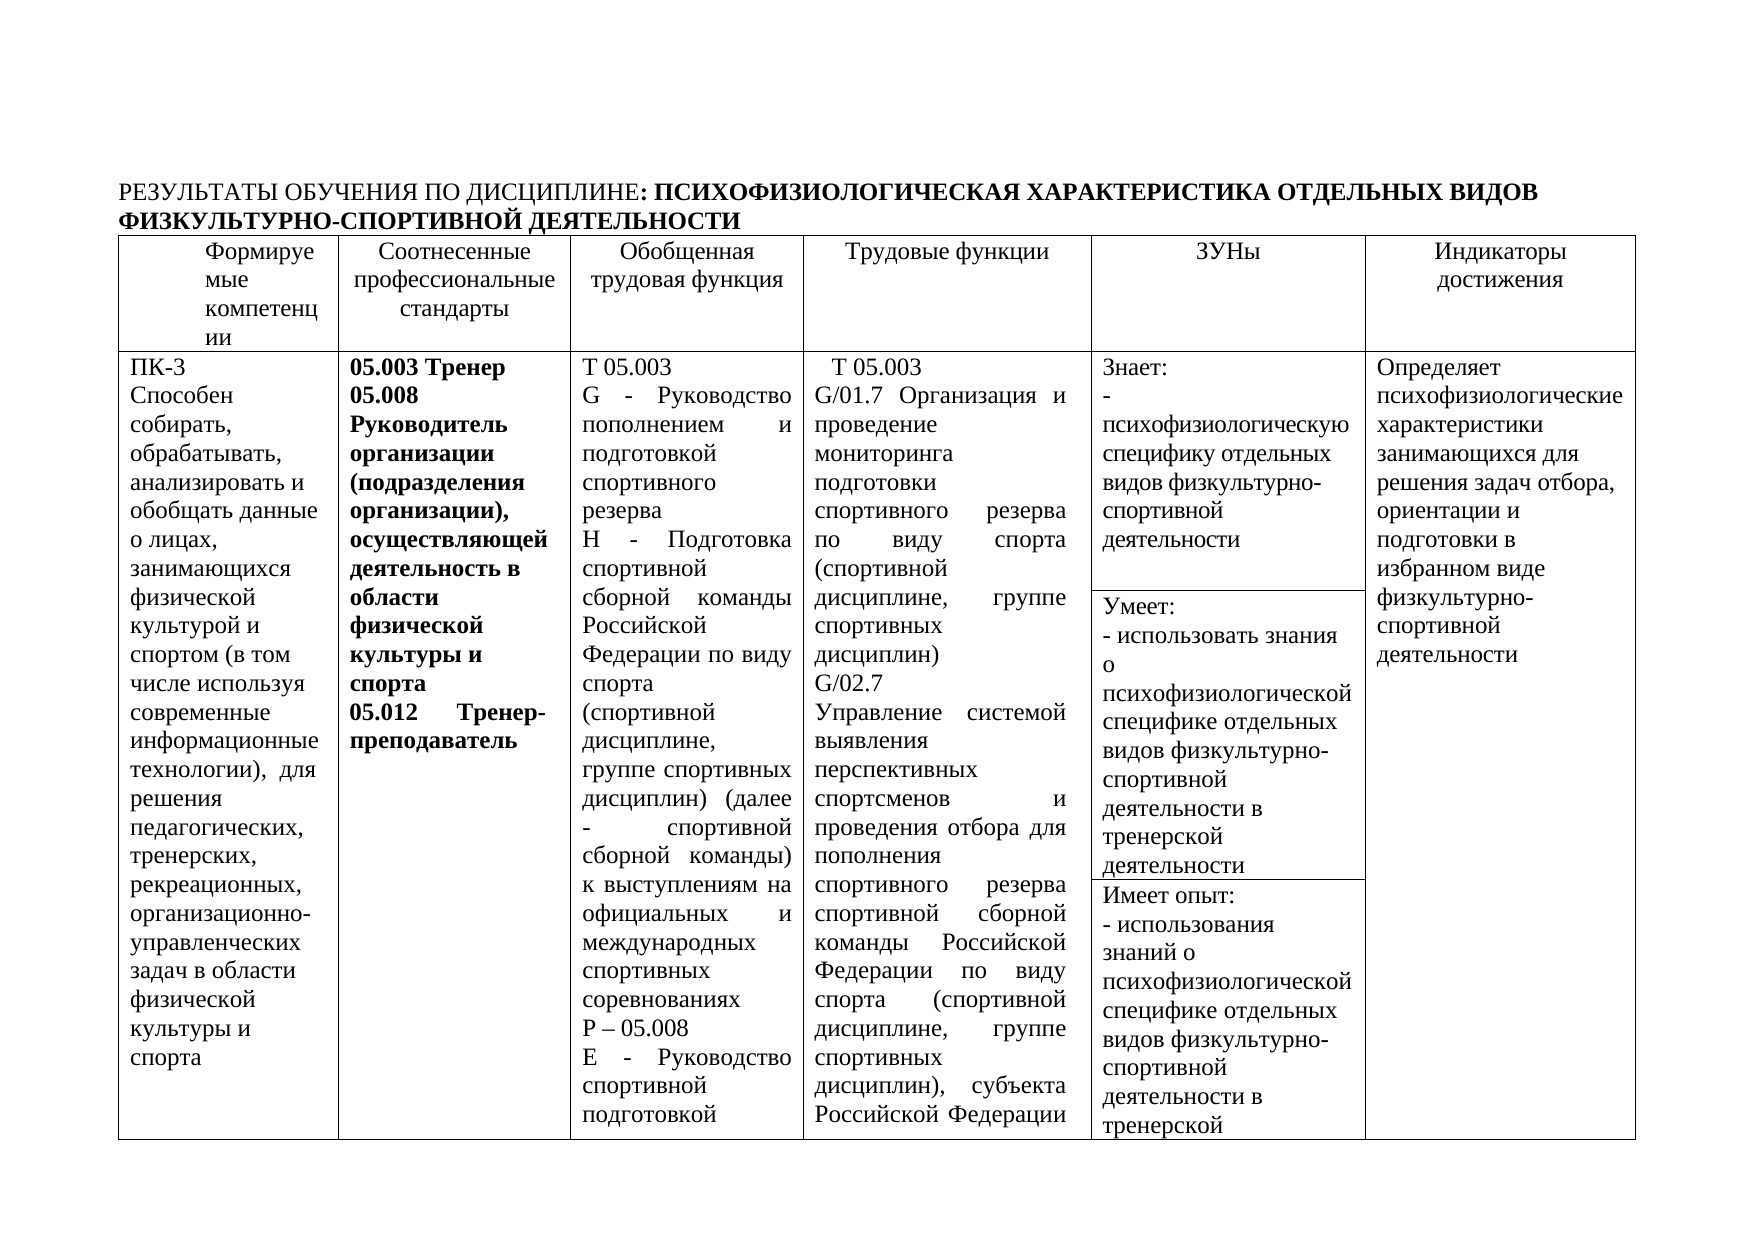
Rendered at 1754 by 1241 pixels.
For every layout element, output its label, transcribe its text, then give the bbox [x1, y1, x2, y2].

table_cell Умеет: - использовать знания о психофизиологической специфике отдельных видов физкультурно-спортивной деятельности в тренерской деятельности [1092, 591, 1365, 879]
table_header ЗУНы [1092, 236, 1365, 351]
table_header Обобщенная трудовая функция [571, 236, 803, 351]
table_cell Знает: - психофизиологическую специфику отдельных видов физкультурно-спортивной деятельности [1092, 352, 1365, 590]
table_cell Т 05.003 G - Руководство пополнением и подготовкой спортивного резерва Н - Подготовка спортивной сборной команды Российской Федерации по виду спорта (спортивной дисциплине, группе спортивных дисциплин) (далее - спортивной сборной команды) к выступлениям на официальных и международных спортивных соревнованиях Р – 05.008 Е - Руководство спортивной подготовкой Т-П – 05.012 В Подготовка спортсменов и совершенствование навыков соревновательной деятельности в спортивных сборных командах муниципального уровня, субъекта Российской Федерации, физкультурно-спортивных обществ (по виду спорта, спортивной дисциплине) [571, 352, 803, 1139]
table_header Формируемые компетенции [119, 236, 338, 351]
table_header Трудовые функции [804, 236, 1091, 351]
table_cell Т 05.003 G/01.7 Организация и проведение мониторинга подготовки спортивного резерва по виду спорта (спортивной дисциплине, группе спортивных дисциплин) G/02.7 Управление системой выявления перспективных спортсменов и проведения отбора для пополнения спортивного резерва спортивной сборной команды Российской Федерации по виду спорта (спортивной дисциплине, группе спортивных дисциплин), субъекта Российской Федерации по виду спорта (спортивной дисциплине, группе спортивных дисциплин) (далее - спортивной сборной команды) Н/01.7 Контроль процесса отбора спортсменов в спортивную сборную команду Н/02.7 Управление подготовкой спортсменов спортивной сборной команды Р 05.008 Е/01.7 Текущее планирование спортивной подготовки Е/04.7 Руководство тренировочной, образовательной и методической деятельностью при осуществлении спортивной подготовки Т-П 05.012 B/01.7 Осуществление тренировочного процесса со спортсменами спортивной сборной команды муниципального уровня, субъекта Российской Федерации, физкультурно-спортивных обществ (по виду спорта, спортивной дисциплине) [804, 352, 1091, 1139]
table_cell Определяет психофизиологические характеристики занимающихся для решения задач отбора, ориентации и подготовки в избранном виде физкультурно-спортивной деятельности [1366, 352, 1635, 1139]
table_header Индикаторы достижения [1366, 236, 1635, 351]
text РЕЗУЛЬТАТЫ ОБУЧЕНИЯ ПО ДИСЦИПЛИНЕ: ПСИХОФИЗИОЛОГИЧЕСКАЯ ХАРАКТЕРИСТИКА ОТДЕЛЬНЫХ ВИДОВ ФИЗКУЛЬТУРНО-СПОРТИВНОЙ ДЕЯТЕЛЬНОСТИ [118, 177, 1636, 235]
table_header Соотнесенные профессиональные стандарты [339, 236, 570, 351]
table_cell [1092, 880, 1365, 1139]
table_cell 05.003 Тренер 05.008 Руководитель организации (подразделения организации), осуществляющей деятельность в области физической культуры и спорта 05.012 Тренер-преподаватель [339, 352, 570, 1139]
table_cell ПК-3 Способен собирать, обрабатывать, анализировать и обобщать данные о лицах, занимающихся физической культурой и спортом (в том числе используя современные информационные технологии), для решения педагогических, тренерских, рекреационных, организационно-управленческих задач в области физической культуры и спорта [119, 352, 338, 1139]
